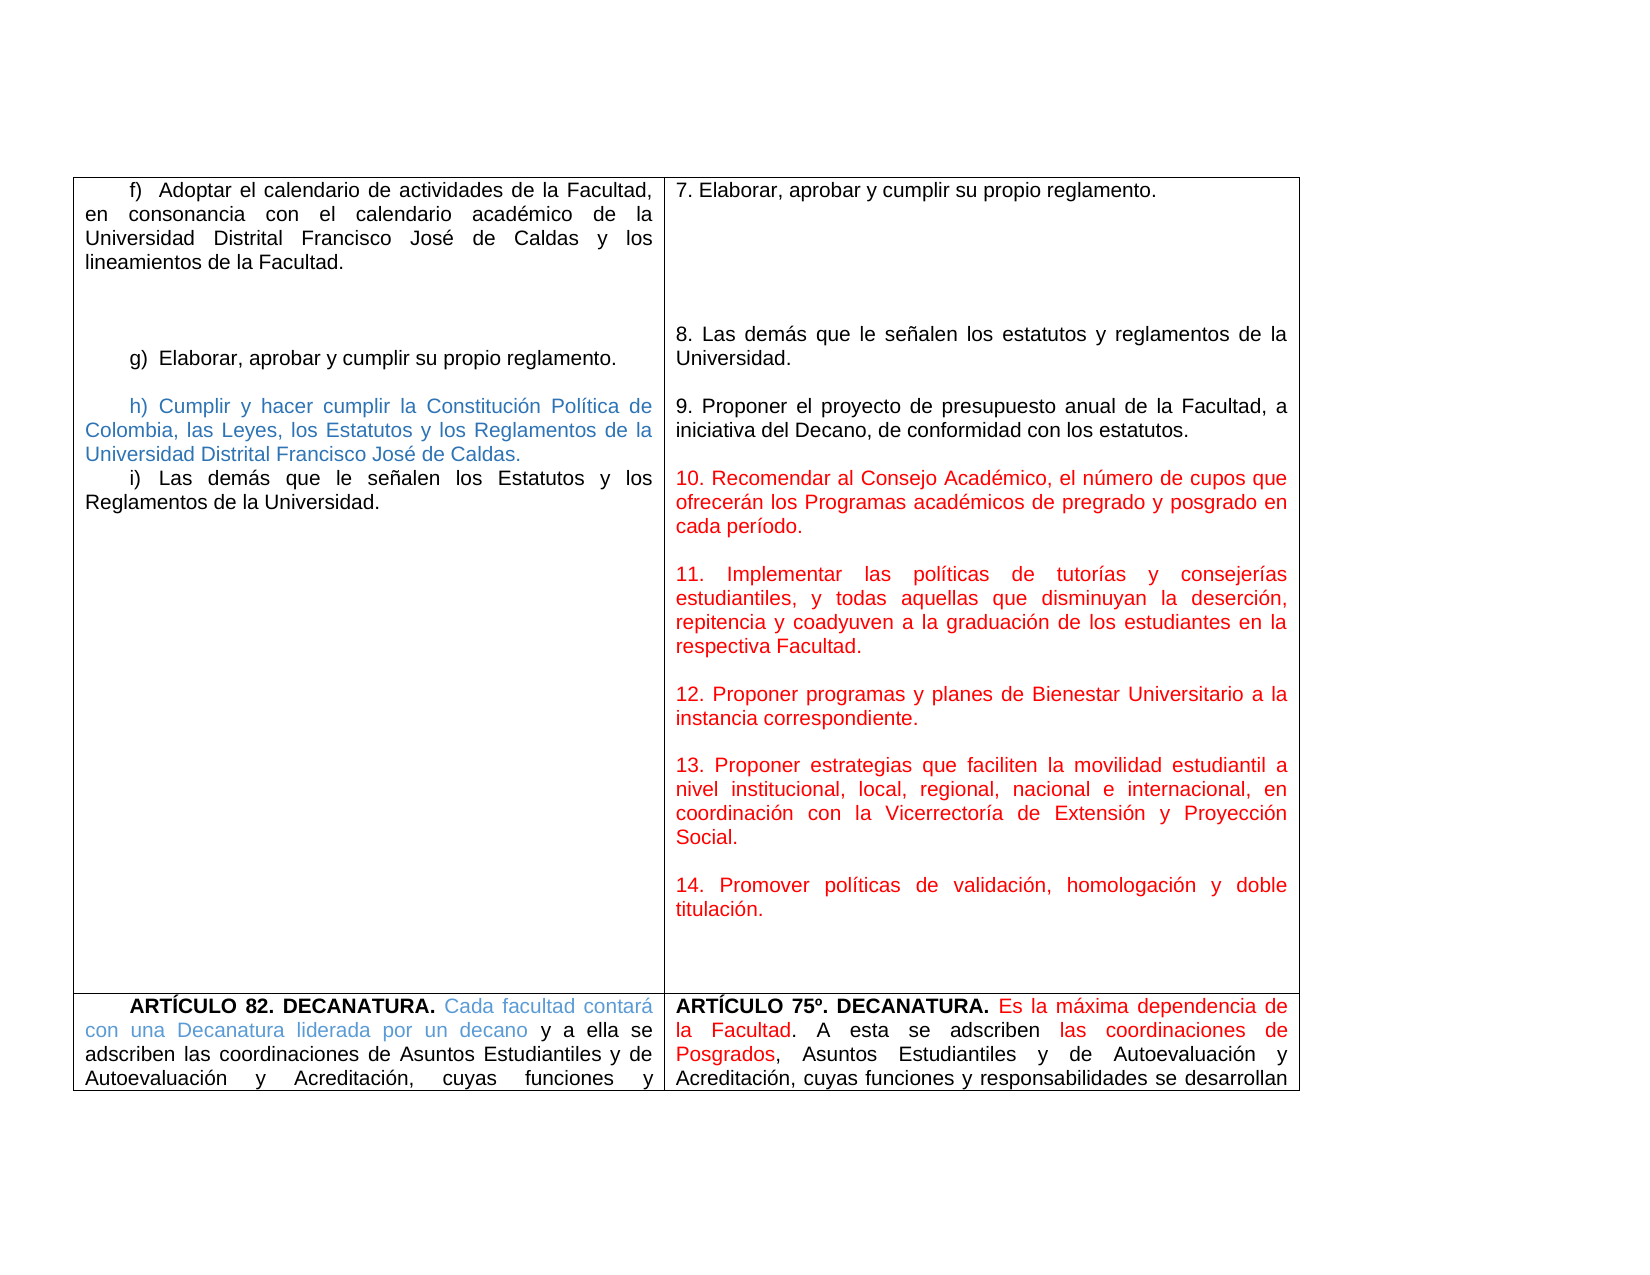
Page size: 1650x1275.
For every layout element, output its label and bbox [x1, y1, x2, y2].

table_cell [665, 994, 1299, 1090]
table_cell [74, 994, 664, 1090]
table_cell [74, 178, 664, 993]
table_cell [665, 178, 1299, 993]
